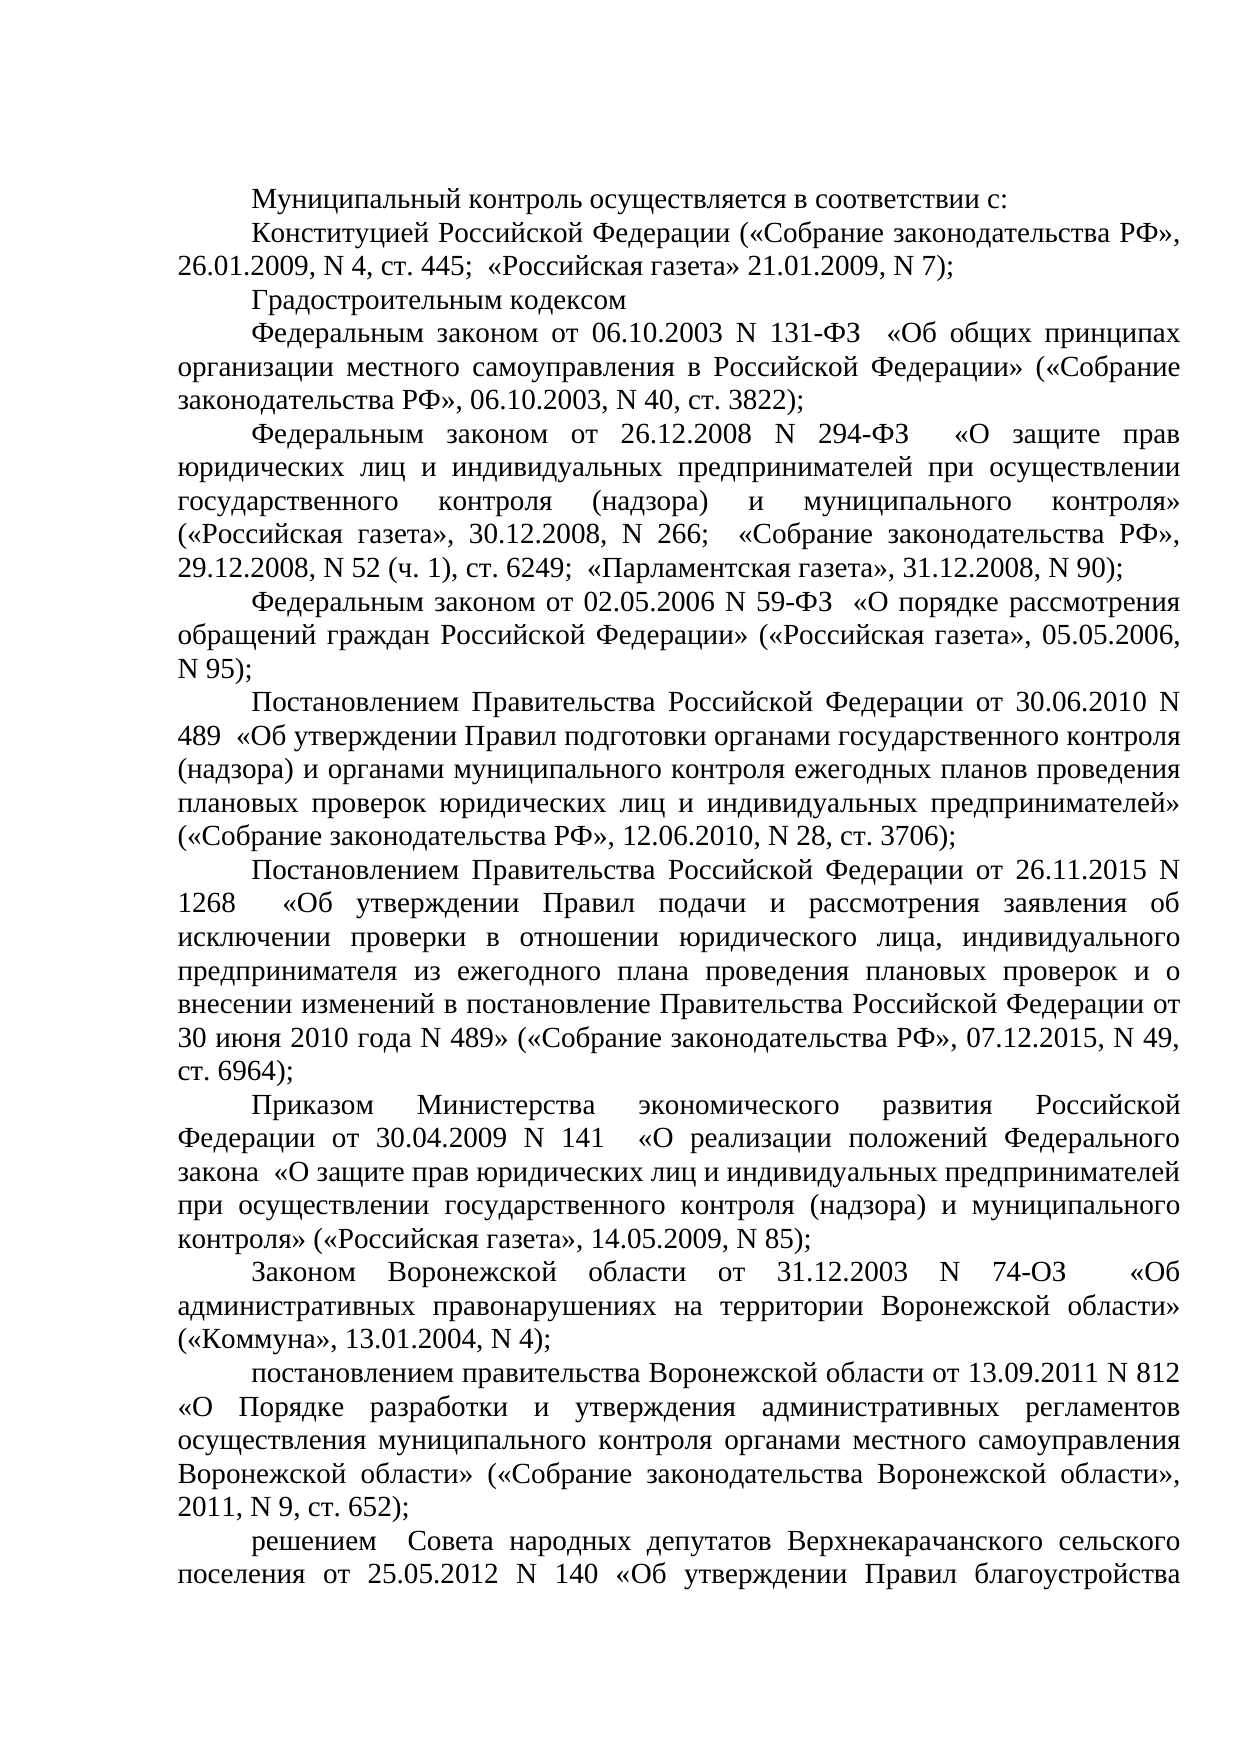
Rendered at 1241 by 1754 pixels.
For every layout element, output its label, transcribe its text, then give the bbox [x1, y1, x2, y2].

text Приказом Министерства экономического развития Российской Федерации от 30.04.2009 N 141 «О реализации положений Федерального закона «О защите прав юридических лиц и индивидуальных предпринимателей при осуществлении государственного контроля (надзора) и муниципального контроля» («Российская газета», 14.05.2009, N 85); [177, 1087, 1181, 1254]
text Федеральным законом от 02.05.2006 N 59-ФЗ «О порядке рассмотрения обращений граждан Российской Федерации» («Российская газета», 05.05.2006, N 95); [177, 584, 1181, 684]
text Конституцией Российской Федерации («Собрание законодательства РФ», 26.01.2009, N 4, ст. 445; «Российская газета» 21.01.2009, N 7); [177, 215, 1181, 282]
text Муниципальный контроль осуществляется в соответствии с: [177, 181, 1181, 215]
text Федеральным законом от 26.12.2008 N 294-ФЗ «О защите прав юридических лиц и индивидуальных предпринимателей при осуществлении государственного контроля (надзора) и муниципального контроля» («Российская газета», 30.12.2008, N 266; «Собрание законодательства РФ», 29.12.2008, N 52 (ч. 1), ст. 6249; «Парламентская газета», 31.12.2008, N 90); [177, 416, 1181, 584]
text Постановлением Правительства Российской Федерации от 26.11.2015 N 1268 «Об утверждении Правил подачи и рассмотрения заявления об исключении проверки в отношении юридического лица, индивидуального предпринимателя из ежегодного плана проведения плановых проверок и о внесении изменений в постановление Правительства Российской Федерации от 30 июня 2010 года N 489» («Собрание законодательства РФ», 07.12.2015, N 49, ст. 6964); [177, 852, 1181, 1087]
text Постановлением Правительства Российской Федерации от 30.06.2010 N 489 «Об утверждении Правил подготовки органами государственного контроля (надзора) и органами муниципального контроля ежегодных планов проведения плановых проверок юридических лиц и индивидуальных предпринимателей» («Собрание законодательства РФ», 12.06.2010, N 28, ст. 3706); [177, 684, 1181, 852]
text Законом Воронежской области от 31.12.2003 N 74-ОЗ «Об административных правонарушениях на территории Воронежской области» («Коммуна», 13.01.2004, N 4); [177, 1254, 1181, 1355]
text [177, 1523, 1181, 1590]
text постановлением правительства Воронежской области от 13.09.2011 N 812 «О Порядке разработки и утверждения административных регламентов осуществления муниципального контроля органами местного самоуправления Воронежской области» («Собрание законодательства Воронежской области», 2011, N 9, ст. 652); [177, 1355, 1181, 1523]
text Федеральным законом от 06.10.2003 N 131-ФЗ «Об общих принципах организации местного самоуправления в Российской Федерации» («Собрание законодательства РФ», 06.10.2003, N 40, ст. 3822); [177, 315, 1181, 416]
text Градостроительным кодексом [177, 282, 1181, 315]
